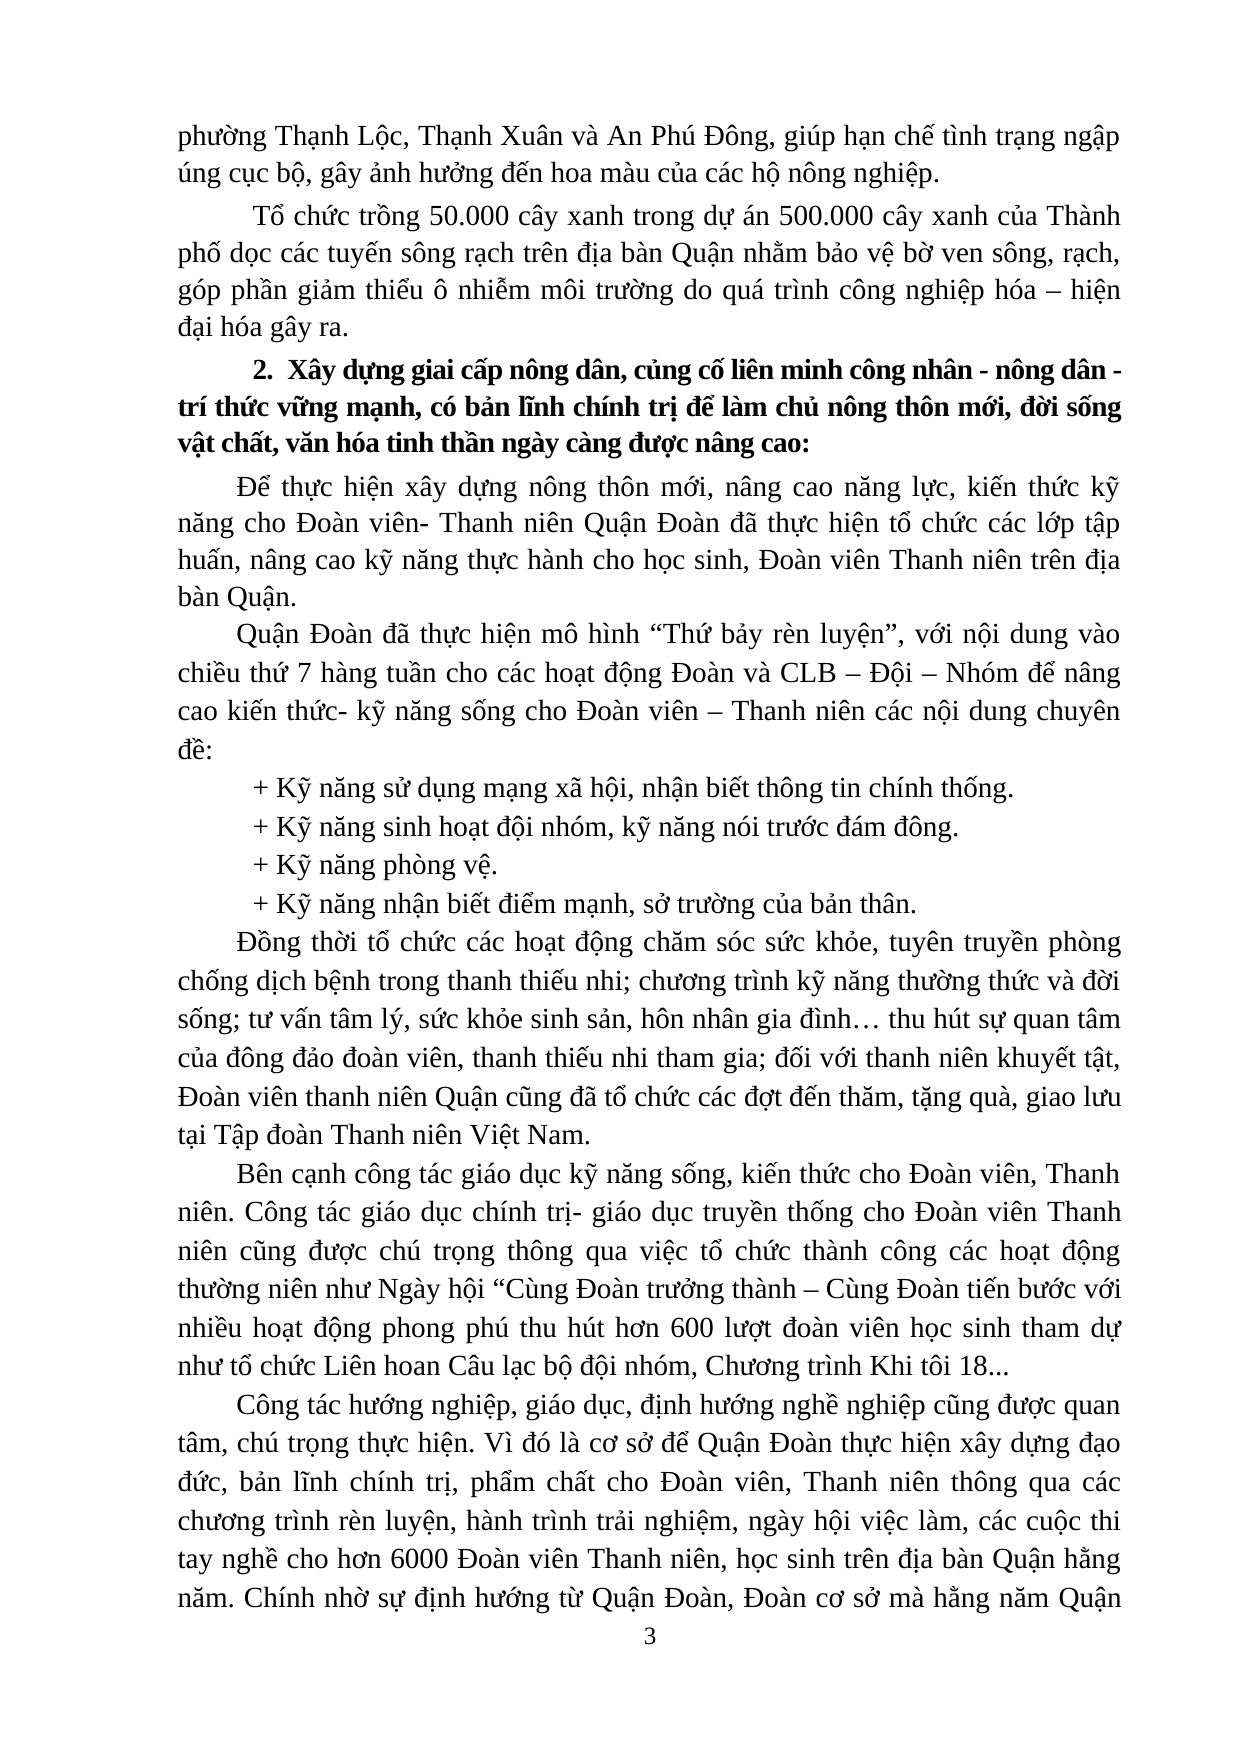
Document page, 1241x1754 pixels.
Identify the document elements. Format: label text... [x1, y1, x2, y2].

text Để thực hiện xây dựng nông thôn mới, nâng cao năng lực, kiến thức kỹ năng cho Đoàn viên- Thanh niên Quận Đoàn đã thực hiện tổ chức các lớp tập huấn, nâng cao kỹ năng thực hành cho học sinh, Đoàn viên Thanh niên trên địa bàn Quận. [177, 469, 1122, 613]
list Xây dựng giai cấp nông dân, củng cố liên minh công nhân - nông dân - trí thức vững mạnh, có bản lĩnh chính trị để làm chủ nông thôn mới, đời sống vật chất, văn hóa tinh thần ngày càng được nâng cao: [177, 352, 1122, 459]
text + Kỹ năng sinh hoạt đội nhóm, kỹ năng nói trước đám đông. [177, 809, 1122, 842]
text Bên cạnh công tác giáo dục kỹ năng sống, kiến thức cho Đoàn viên, Thanh niên. Công tác giáo dục chính trị- giáo dục truyền thống cho Đoàn viên Thanh niên cũng được chú trọng thông qua việc tổ chức thành công các hoạt động thường niên như Ngày hội “Cùng Đoàn trưởng thành – Cùng Đoàn tiến bước với nhiều hoạt động phong phú thu hút hơn 600 lượt đoàn viên học sinh tham dự như tổ chức Liên hoan Câu lạc bộ đội nhóm, Chương trình Khi tôi 18... [177, 1156, 1122, 1382]
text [177, 118, 1122, 188]
text Đồng thời tổ chức các hoạt động chăm sóc sức khỏe, tuyên truyền phòng chống dịch bệnh trong thanh thiếu nhi; chương trình kỹ năng thường thức và đời sống; tư vấn tâm lý, sức khỏe sinh sản, hôn nhân gia đình… thu hút sự quan tâm của đông đảo đoàn viên, thanh thiếu nhi tham gia; đối với thanh niên khuyết tật, Đoàn viên thanh niên Quận cũng đã tổ chức các đợt đến thăm, tặng quà, giao lưu tại Tập đoàn Thanh niên Việt Nam. [177, 924, 1122, 1151]
text Tổ chức trồng 50.000 cây xanh trong dự án 500.000 cây xanh của Thành phố dọc các tuyến sông rạch trên địa bàn Quận nhằm bảo vệ bờ ven sông, rạch, góp phần giảm thiểu ô nhiễm môi trường do quá trình công nghiệp hóa – hiện đại hóa gây ra. [177, 198, 1122, 342]
text + Kỹ năng phòng vệ. [177, 847, 1122, 881]
text + Kỹ năng sử dụng mạng xã hội, nhận biết thông tin chính thống. [177, 770, 1122, 804]
text Quận Đoàn đã thực hiện mô hình “Thứ bảy rèn luyện”, với nội dung vào chiều thứ 7 hàng tuần cho các hoạt động Đoàn và CLB – Đội – Nhóm để nâng cao kiến thức- kỹ năng sống cho Đoàn viên – Thanh niên các nội dung chuyên đề: [177, 616, 1122, 765]
text + Kỹ năng nhận biết điểm mạnh, sở trường của bản thân. [177, 886, 1122, 919]
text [177, 1387, 1122, 1613]
